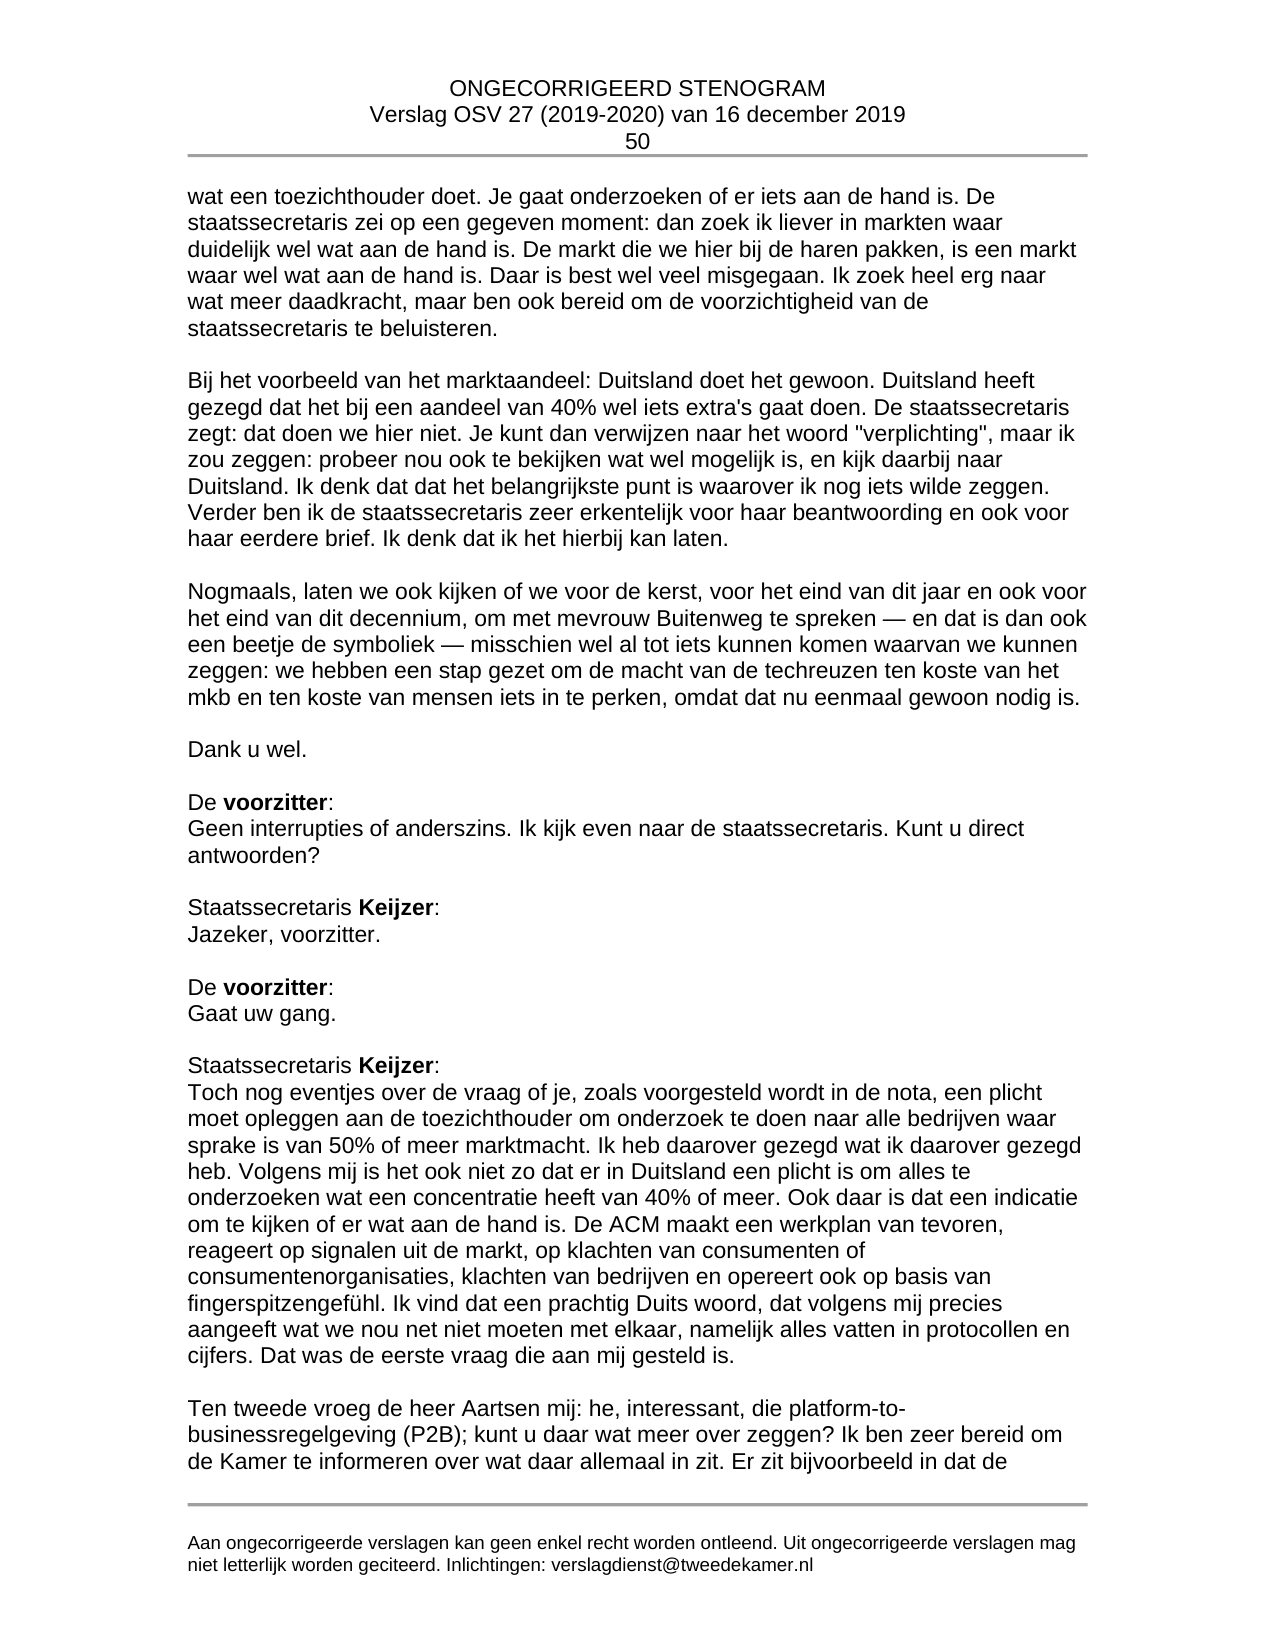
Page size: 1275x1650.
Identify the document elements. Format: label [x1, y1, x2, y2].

text [187, 183, 1087, 1474]
